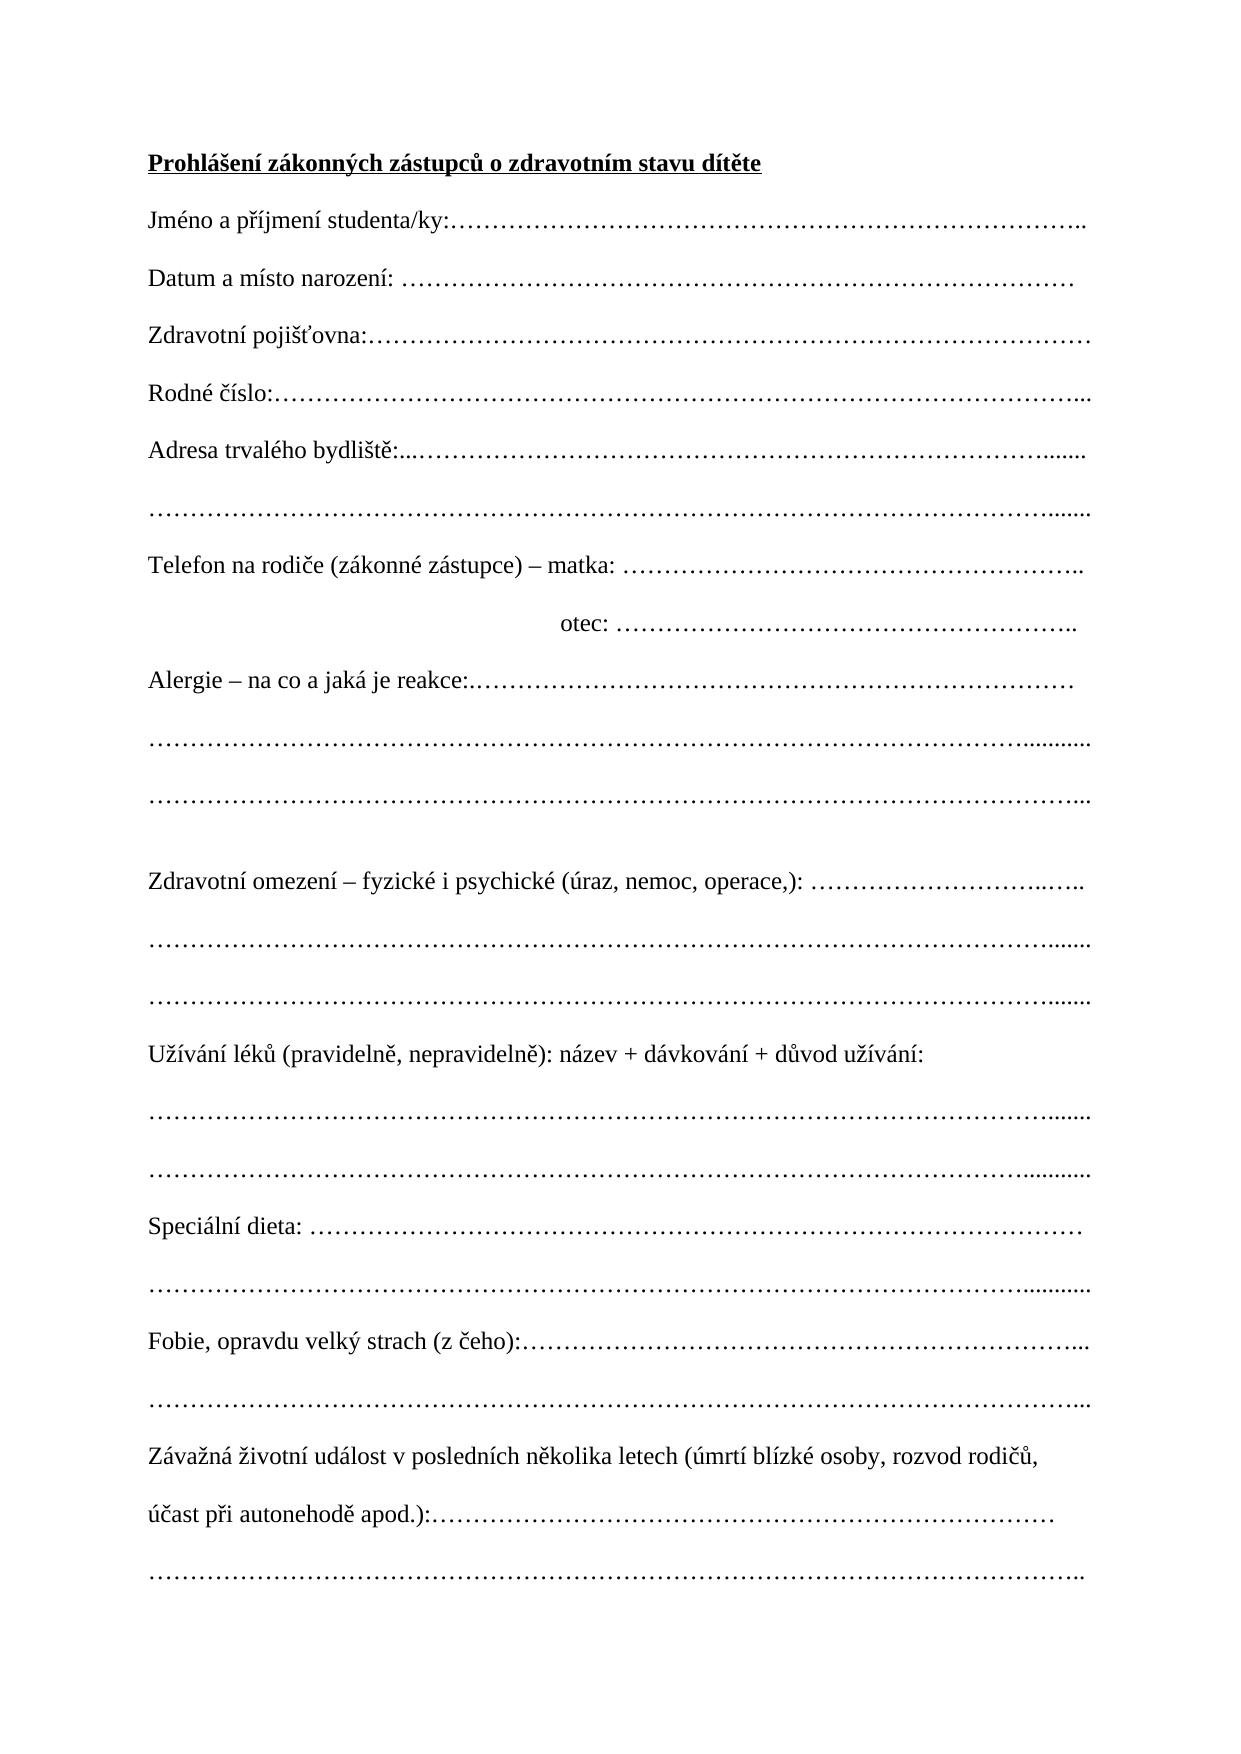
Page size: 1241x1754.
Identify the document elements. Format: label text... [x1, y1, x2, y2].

text Fobie, opravdu velký strach (z čeho):…………………………………………………………... [148, 1326, 1093, 1355]
text Zdravotní pojišťovna:…………………………………………………………………………… [148, 320, 1093, 349]
text ………………………………………………………………………………………………....... [148, 493, 1093, 521]
text ………………………………………………………………………………………………....... [148, 981, 1093, 1010]
text Datum a místo narození: ……………………………………………………………………… [148, 263, 1093, 291]
text Prohlášení zákonných zástupců o zdravotním stavu dítěte [148, 148, 1093, 176]
text Alergie – na co a jaká je reakce:.……………………………………………………………… [148, 665, 1093, 694]
text …………………………………………………………………………………………………... [148, 780, 1093, 809]
text ………………………………………………………………………………………………....... [148, 924, 1093, 953]
text Speciální dieta: ………………………………………………………………………………… [148, 1211, 1093, 1240]
text Adresa trvalého bydliště:...…………………………………………………………………....... [148, 435, 1093, 464]
text ………………………………………………………………………………………………....... [148, 1096, 1093, 1125]
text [148, 1556, 1093, 1585]
text ……………………………………………………………………………………………........... [148, 1154, 1093, 1183]
text Telefon na rodiče (zákonné zástupce) – matka: ……………………………………………….. [148, 550, 1093, 579]
text Užívání léků (pravidelně, nepravidelně): název + dávkování + důvod užívání: [148, 1039, 1093, 1068]
text Závažná životní událost v posledních několika letech (úmrtí blízké osoby, rozvod rodičů, [148, 1441, 1093, 1470]
text Zdravotní omezení – fyzické i psychické (úraz, nemoc, operace,): ………………………..….. [148, 866, 1093, 895]
text ……………………………………………………………………………………………........... [148, 723, 1093, 751]
text Jméno a příjmení studenta/ky:………………………………………………………………….. [148, 205, 1093, 234]
text ……………………………………………………………………………………………........... [148, 1269, 1093, 1298]
text otec: ……………………………………………….. [148, 608, 1093, 636]
text …………………………………………………………………………………………………... [148, 1384, 1093, 1413]
text účast při autonehodě apod.):………………………………………………………………… [148, 1499, 1093, 1528]
text Rodné číslo:……………………………………………………………………………………... [148, 378, 1093, 406]
